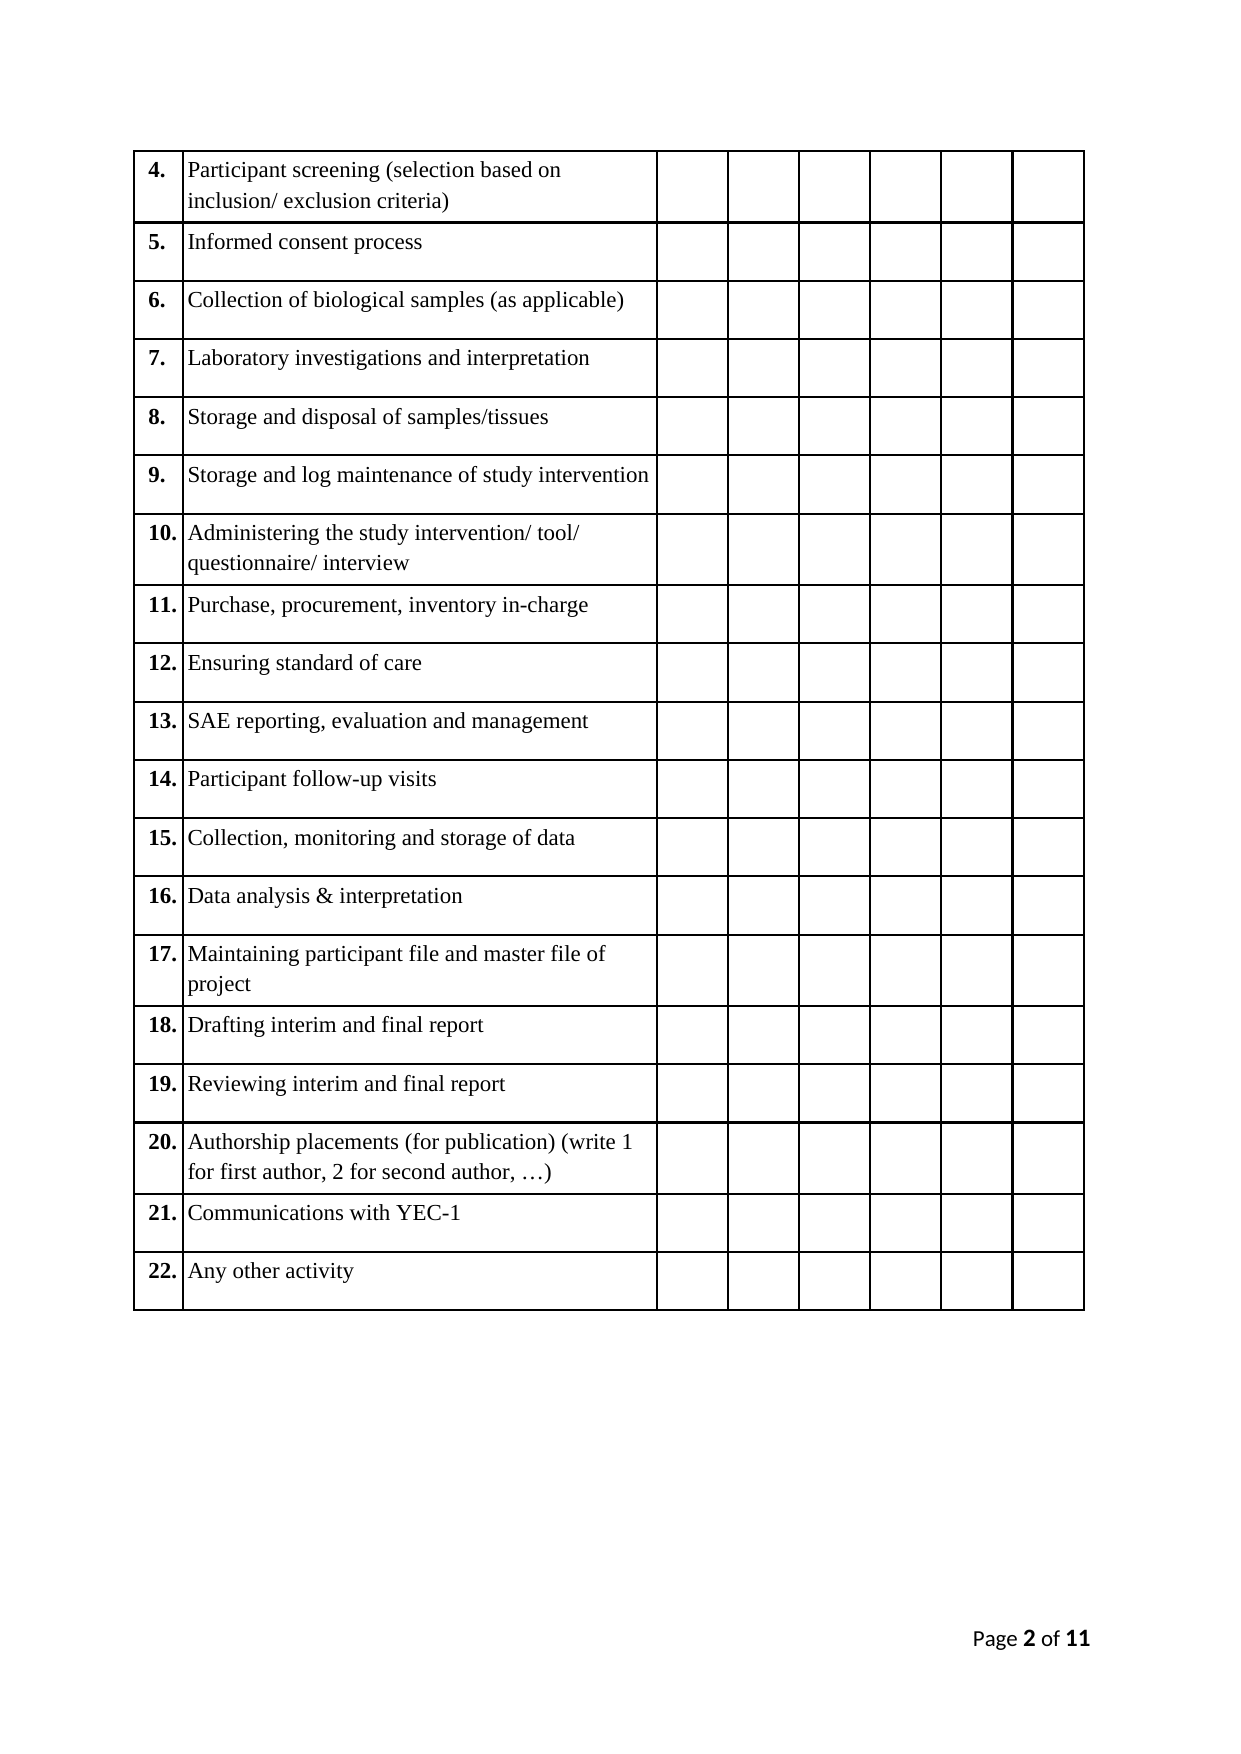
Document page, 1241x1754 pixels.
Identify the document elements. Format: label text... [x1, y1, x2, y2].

table_cell [729, 340, 798, 396]
table_cell [871, 398, 940, 454]
table_cell [729, 936, 798, 1005]
table_cell [800, 819, 869, 875]
table_cell [135, 936, 182, 1005]
table_cell [871, 761, 940, 817]
table_cell [1014, 456, 1083, 513]
table_cell [1014, 1007, 1083, 1063]
table_cell [1014, 761, 1083, 817]
table_cell [1014, 1253, 1083, 1309]
table_cell [658, 761, 727, 817]
table_cell [942, 1195, 1011, 1251]
table_cell [942, 340, 1011, 396]
table_cell [1014, 340, 1083, 396]
table_cell [942, 398, 1011, 454]
table_cell [942, 1253, 1011, 1309]
table_cell [658, 877, 727, 933]
table_cell [135, 1124, 182, 1193]
table_cell [135, 515, 182, 584]
table_cell Laboratory investigations and interpretation [184, 340, 656, 396]
table_cell [1014, 644, 1083, 701]
table_cell [658, 152, 727, 221]
table_cell Participant screening (selection based on inclusion/ exclusion criteria) [184, 152, 656, 221]
table_cell [729, 877, 798, 933]
table_cell [942, 224, 1011, 280]
table_cell [800, 1007, 869, 1063]
table_cell [800, 282, 869, 338]
table_cell [800, 152, 869, 221]
table_cell [942, 819, 1011, 875]
table_cell Maintaining participant file and master file of project [184, 936, 656, 1005]
table_cell Communications with YEC-1 [184, 1195, 656, 1251]
table_cell [871, 644, 940, 701]
table_cell [135, 340, 182, 396]
table_cell [135, 586, 182, 642]
table_cell [1014, 398, 1083, 454]
table_cell [800, 761, 869, 817]
table_cell [658, 1253, 727, 1309]
table_cell Any other activity [184, 1253, 656, 1309]
table_cell [942, 703, 1011, 759]
table_cell [658, 586, 727, 642]
table_cell [1014, 877, 1083, 933]
table_cell [729, 515, 798, 584]
table_cell Storage and disposal of samples/tissues [184, 398, 656, 454]
table_cell [800, 703, 869, 759]
table_cell [135, 152, 182, 221]
table_cell [135, 224, 182, 280]
table_cell [871, 1065, 940, 1121]
table_cell [658, 936, 727, 1005]
table_cell [800, 1065, 869, 1121]
table_cell [871, 1195, 940, 1251]
table_cell [871, 1253, 940, 1309]
table_cell [658, 224, 727, 280]
table_cell [658, 340, 727, 396]
table_cell [1014, 586, 1083, 642]
table_cell [658, 1195, 727, 1251]
table_cell SAE reporting, evaluation and management [184, 703, 656, 759]
table_cell [729, 152, 798, 221]
table_cell [729, 1195, 798, 1251]
table_cell [871, 224, 940, 280]
table_cell [800, 1253, 869, 1309]
table_cell Data analysis & interpretation [184, 877, 656, 933]
table_cell [1014, 1065, 1083, 1121]
table_cell [1014, 936, 1083, 1005]
table_cell [942, 1124, 1011, 1193]
table_cell Collection of biological samples (as applicable) [184, 282, 656, 338]
table_cell Storage and log maintenance of study intervention [184, 456, 656, 513]
table_cell [729, 819, 798, 875]
table_cell [658, 644, 727, 701]
table_cell [658, 515, 727, 584]
table_cell [942, 282, 1011, 338]
table_cell Administering the study intervention/ tool/ questionnaire/ interview [184, 515, 656, 584]
table_cell Reviewing interim and final report [184, 1065, 656, 1121]
table_cell [729, 644, 798, 701]
table_cell [729, 703, 798, 759]
table_cell [1014, 152, 1083, 221]
table_cell [800, 644, 869, 701]
table_cell [800, 340, 869, 396]
table_cell [942, 456, 1011, 513]
table_cell [871, 152, 940, 221]
table_cell [871, 1007, 940, 1063]
table_cell [658, 1007, 727, 1063]
table_cell [800, 224, 869, 280]
table_cell [135, 1065, 182, 1121]
table_cell Participant follow-up visits [184, 761, 656, 817]
table_cell [942, 586, 1011, 642]
table_cell [800, 515, 869, 584]
table_cell [871, 515, 940, 584]
table_cell [800, 398, 869, 454]
table_cell [135, 819, 182, 875]
table_cell [1014, 224, 1083, 280]
table_cell Ensuring standard of care [184, 644, 656, 701]
table_cell [658, 282, 727, 338]
table_cell [871, 819, 940, 875]
table_cell [658, 1124, 727, 1193]
table_cell [729, 282, 798, 338]
table_cell [871, 282, 940, 338]
table_cell [135, 644, 182, 701]
table_cell [658, 398, 727, 454]
table_cell [1014, 1195, 1083, 1251]
table_cell Authorship placements (for publication) (write 1 for first author, 2 for second author, …) [184, 1124, 656, 1193]
table_cell [871, 340, 940, 396]
table_cell [942, 877, 1011, 933]
table_cell [135, 761, 182, 817]
table_cell [135, 703, 182, 759]
table_cell [729, 1124, 798, 1193]
table_cell [871, 586, 940, 642]
table_cell Purchase, procurement, inventory in-charge [184, 586, 656, 642]
table_cell [1014, 819, 1083, 875]
table_cell [658, 1065, 727, 1121]
table_cell [729, 761, 798, 817]
table_cell [135, 877, 182, 933]
table_cell [800, 877, 869, 933]
table_cell [135, 1253, 182, 1309]
table_cell [729, 224, 798, 280]
table_cell [942, 152, 1011, 221]
table_cell [658, 819, 727, 875]
table_cell [135, 1195, 182, 1251]
table_cell Drafting interim and final report [184, 1007, 656, 1063]
table_cell [1014, 515, 1083, 584]
table_cell Informed consent process [184, 224, 656, 280]
table_cell [135, 398, 182, 454]
table_cell [658, 703, 727, 759]
table_cell Collection, monitoring and storage of data [184, 819, 656, 875]
table_cell [942, 936, 1011, 1005]
table_cell [871, 456, 940, 513]
table_cell [729, 456, 798, 513]
table_cell [942, 1007, 1011, 1063]
table_cell [871, 1124, 940, 1193]
table_cell [1014, 282, 1083, 338]
table_cell [800, 1124, 869, 1193]
table_cell [729, 398, 798, 454]
table_cell [800, 936, 869, 1005]
table_cell [729, 1007, 798, 1063]
table_cell [942, 515, 1011, 584]
table_cell [135, 456, 182, 513]
table_cell [135, 282, 182, 338]
table_cell [871, 703, 940, 759]
table_cell [729, 1253, 798, 1309]
table_cell [800, 1195, 869, 1251]
table_cell [942, 761, 1011, 817]
table_cell [871, 877, 940, 933]
table_cell [942, 644, 1011, 701]
table_cell [1014, 703, 1083, 759]
table_cell [942, 1065, 1011, 1121]
table_cell [800, 586, 869, 642]
table_cell [135, 1007, 182, 1063]
table_cell [658, 456, 727, 513]
table_cell [871, 936, 940, 1005]
table_cell [800, 456, 869, 513]
table_cell [729, 586, 798, 642]
table_cell [729, 1065, 798, 1121]
table_cell [1014, 1124, 1083, 1193]
